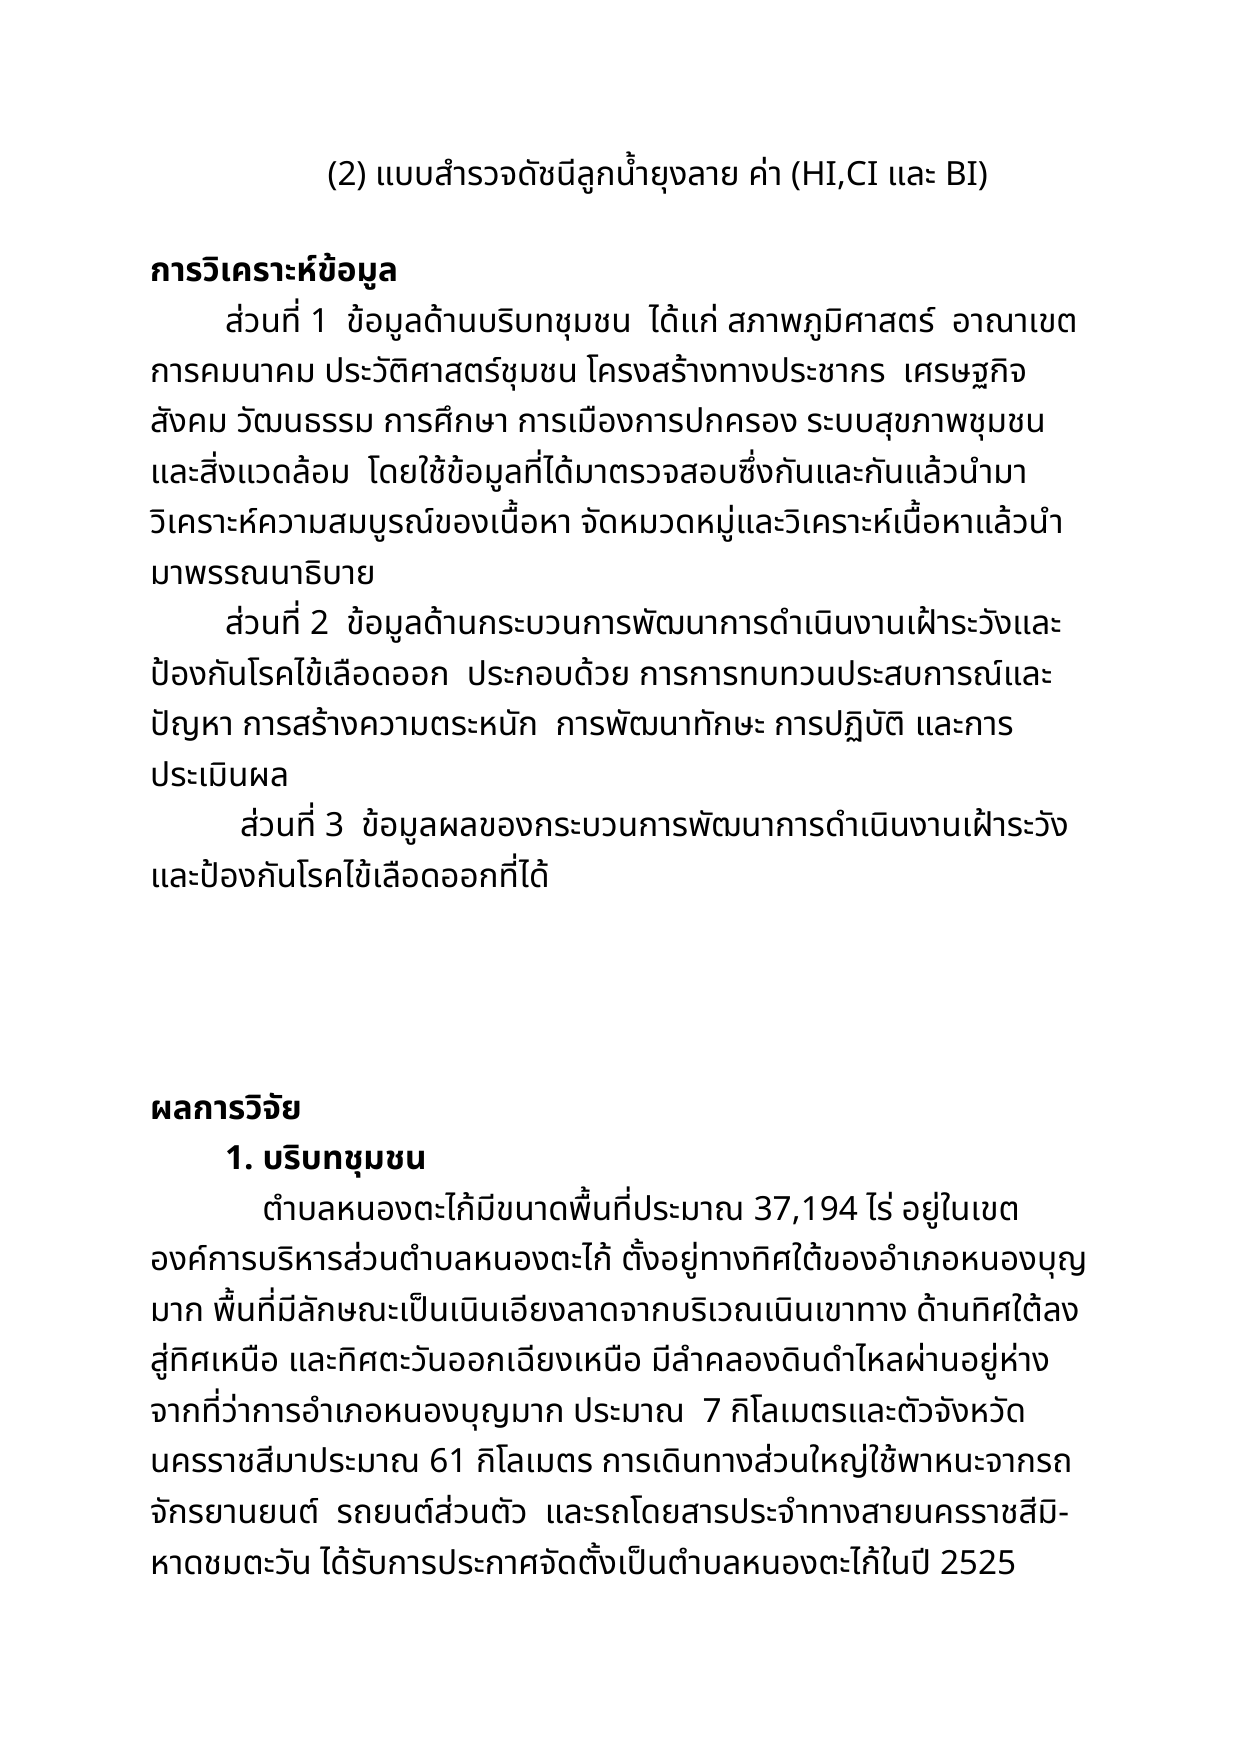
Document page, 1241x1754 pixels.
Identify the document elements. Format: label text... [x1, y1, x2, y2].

list บริบทชุมชน [225, 1134, 1090, 1185]
text (2) แบบสำรวจดัชนีลูกน้ำยุงลาย ค่า (HI,CI และ BI) [150, 150, 1090, 201]
text ผลการวิจัย [150, 1084, 1090, 1134]
text ตำบลหนองตะไก้มีขนาดพื้นที่ประมาณ 37,194 ไร่ อยู่ในเขตองค์การบริหารส่วนตำบลหนองตะไก้ ตั้งอยู่ทางทิศใต้ของอำเภอหนองบุญมาก พื้นที่มีลักษณะเป็นเนินเอียงลาดจากบริเวณเนินเขาทาง ด้านทิศใต้ลงสู่ทิศเหนือ และทิศตะวันออกเฉียงเหนือ มีลำคลองดินดำไหลผ่านอยู่ห่างจากที่ว่าการอำเภอหนองบุญมาก ประมาณ 7 กิโลเมตรและตัวจังหวัดนครราชสีมาประมาณ 61 กิโลเมตร การเดินทางส่วนใหญ่ใช้พาหนะจากรถจักรยานยนต์ รถยนต์ส่วนตัว และรถโดยสารประจำทางสายนครราชสีมิ-หาดชมตะวัน ได้รับการประกาศจัดตั้งเป็นตำบลหนองตะไก้ในปี 2525 [150, 1185, 1090, 1589]
text ส่วนที่ 3 ข้อมูลผลของกระบวนการพัฒนาการดำเนินงานเฝ้าระวังและป้องกันโรคไข้เลือดออกที่ได้ [150, 801, 1090, 902]
text ส่วนที่ 2 ข้อมูลด้านกระบวนการพัฒนาการดำเนินงานเฝ้าระวังและป้องกันโรคไข้เลือดออก ประกอบด้วย การการทบทวนประสบการณ์และปัญหา การสร้างความตระหนัก การพัฒนาทักษะ การปฏิบัติ และการประเมินผล [150, 599, 1090, 801]
text ส่วนที่ 1 ข้อมูลด้านบริบทชุมชน ได้แก่ สภาพภูมิศาสตร์ อาณาเขต การคมนาคม ประวัติศาสตร์ชุมชน โครงสร้างทางประชากร เศรษฐกิจ สังคม วัฒนธรรม การศึกษา การเมืองการปกครอง ระบบสุขภาพชุมชน และสิ่งแวดล้อม โดยใช้ข้อมูลที่ได้มาตรวจสอบซึ่งกันและกันแล้วนำมาวิเคราะห์ความสมบูรณ์ของเนื้อหา จัดหมวดหมู่และวิเคราะห์เนื้อหาแล้วนำมาพรรณนาธิบาย [150, 296, 1090, 599]
text การวิเคราะห์ข้อมูล [150, 246, 1090, 296]
